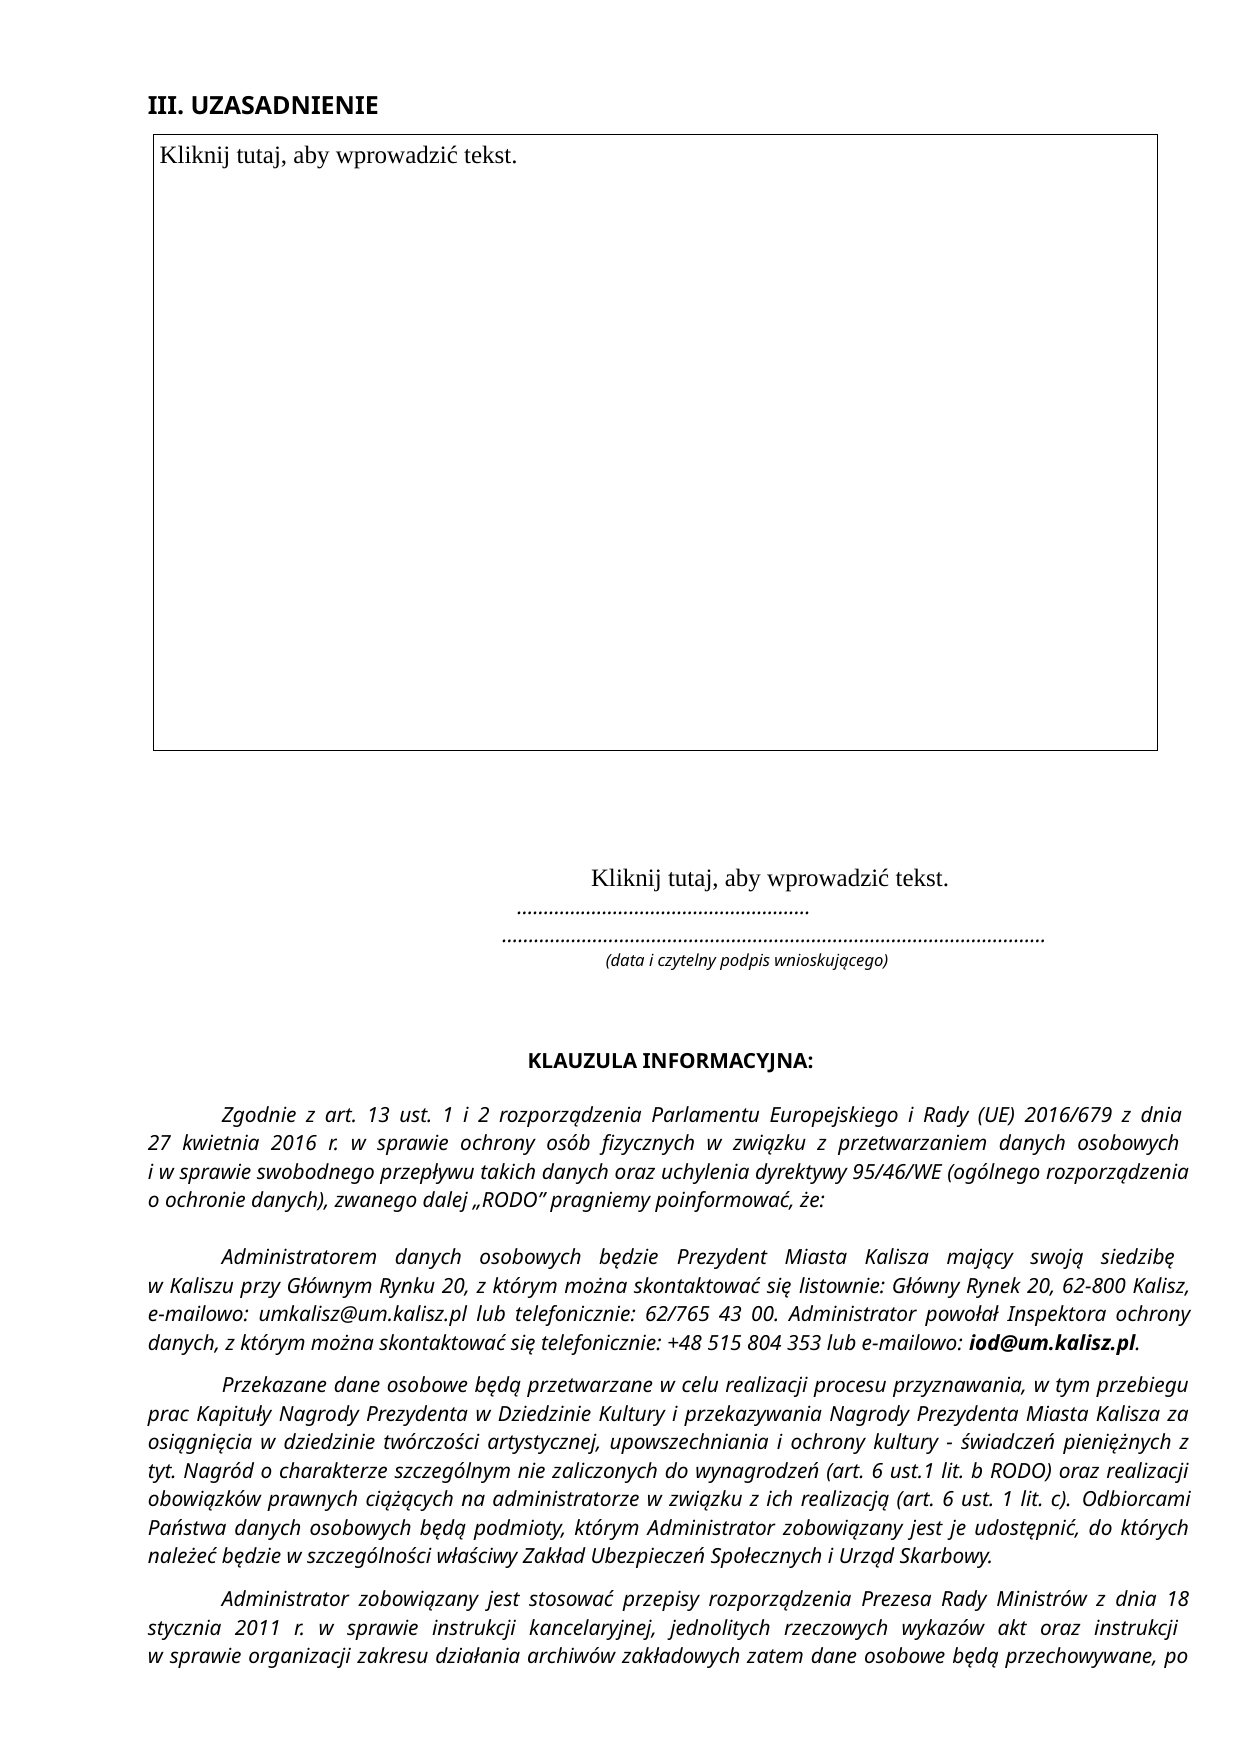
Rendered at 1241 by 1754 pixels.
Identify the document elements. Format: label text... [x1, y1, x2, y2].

text Zgodnie z art. 13 ust. 1 i 2 rozporządzenia Parlamentu Europejskiego i Rady (UE) 2016/679 z dnia 27 kwietnia 2016 r. w sprawie ochrony osób fizycznych w związku z przetwarzaniem danych osobowych i w sprawie swobodnego przepływu takich danych oraz uchylenia dyrektywy 95/46/WE (ogólnego rozporządzenia o ochronie danych), zwanego dalej „RODO” pragniemy poinformować, że: [148, 1100, 1193, 1214]
text KLAUZULA INFORMACYJNA: [148, 1047, 1193, 1075]
text III. UZASADNIENIE [148, 87, 1193, 122]
text (data i czytelny podpis wnioskującego) [148, 949, 1193, 972]
text Przekazane dane osobowe będą przetwarzane w celu realizacji procesu przyznawania, w tym przebiegu prac Kapituły Nagrody Prezydenta w Dziedzinie Kultury i przekazywania Nagrody Prezydenta Miasta Kalisza za osiągnięcia w dziedzinie twórczości artystycznej, upowszechniania i ochrony kultury - świadczeń pieniężnych z tyt. Nagród o charakterze szczególnym nie zaliczonych do wynagrodzeń (art. 6 ust.1 lit. b RODO) oraz realizacji obowiązków prawnych ciążących na administratorze w związku z ich realizacją (art. 6 ust. 1 lit. c). Odbiorcami Państwa danych osobowych będą podmioty, którym Administrator zobowiązany jest je udostępnić, do których należeć będzie w szczególności właściwy Zakład Ubezpieczeń Społecznych i Urząd Skarbowy. [148, 1371, 1193, 1570]
text Administratorem danych osobowych będzie Prezydent Miasta Kalisza mający swoją siedzibę w Kaliszu przy Głównym Rynku 20, z którym można skontaktować się listownie: Główny Rynek 20, 62-800 Kalisz, e-mailowo: umkalisz@um.kalisz.pl lub telefonicznie: 62/765 43 00. Administrator powołał Inspektora ochrony danych, z którym można skontaktować się telefonicznie: +48 515 804 353 lub e-mailowo: iod@um.kalisz.pl. [148, 1242, 1193, 1356]
text ……………………………………………….………………………………………………………………………………………… [502, 892, 1193, 949]
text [148, 1584, 1193, 1669]
